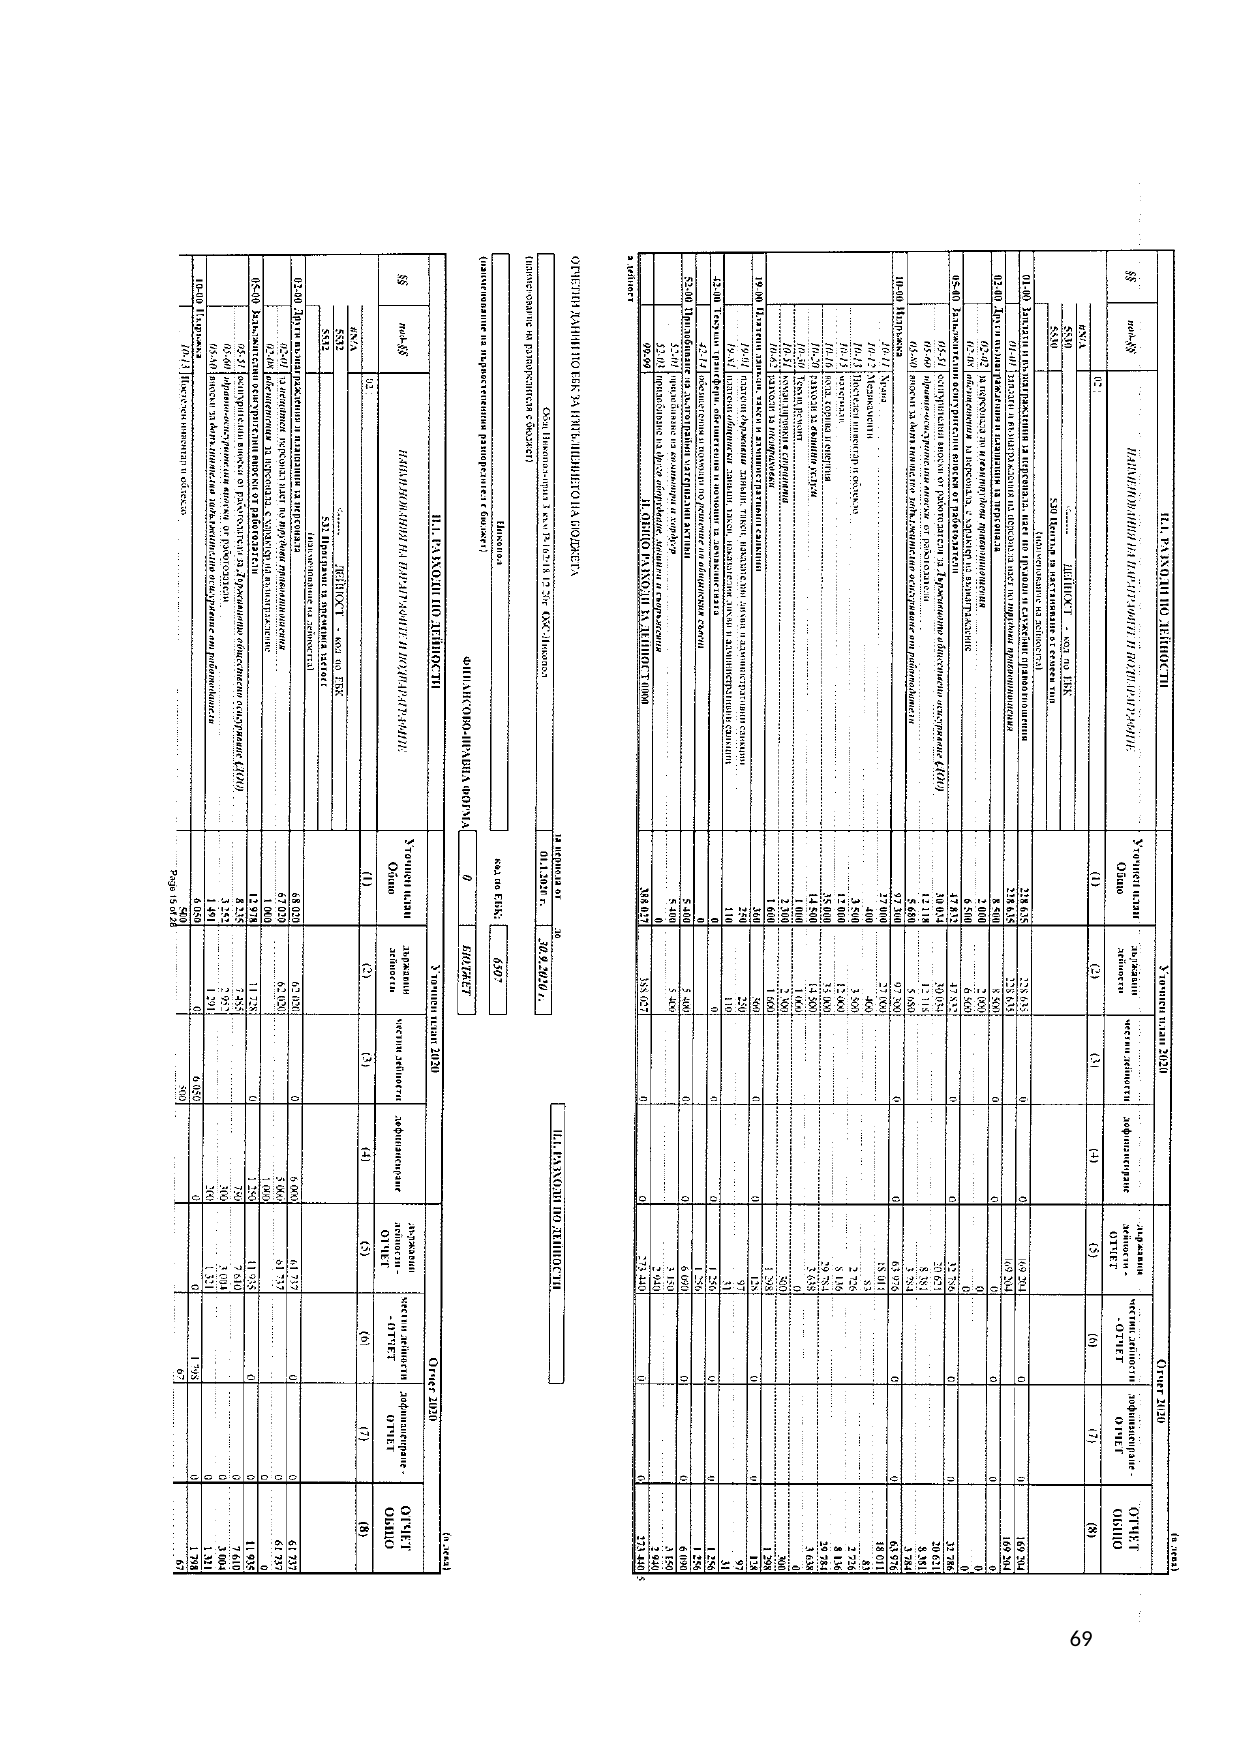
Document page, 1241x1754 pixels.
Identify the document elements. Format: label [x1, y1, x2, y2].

picture [147, 132, 1239, 1622]
